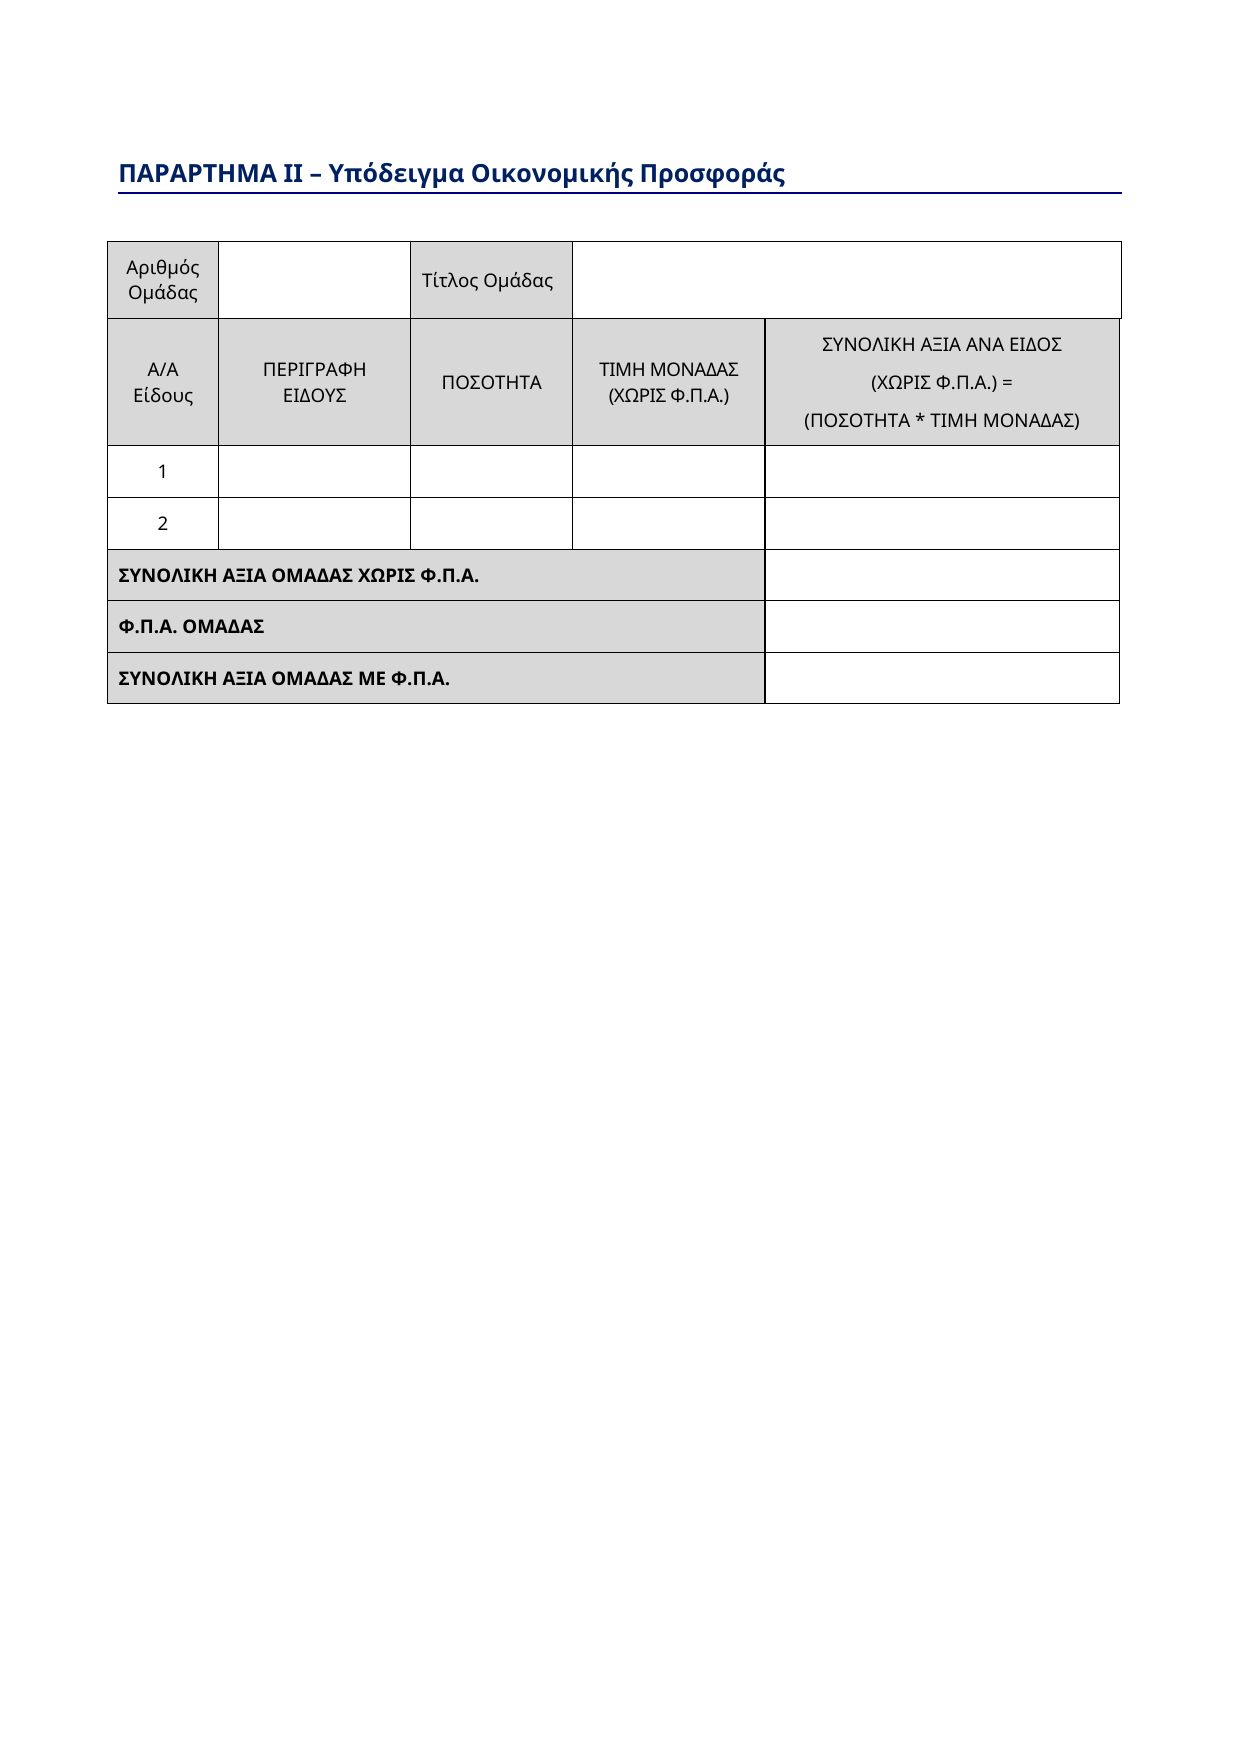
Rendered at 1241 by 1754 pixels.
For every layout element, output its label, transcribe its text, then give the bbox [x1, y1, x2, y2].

table_cell Α/Α Είδους [108, 319, 218, 445]
table_cell [573, 498, 764, 548]
table_cell ΠΟΣΟΤΗΤΑ [411, 319, 572, 445]
table_cell [411, 498, 572, 548]
table_cell [219, 498, 410, 548]
subtitle ΠΑΡΑΡΤΗΜΑ ΙΙ – Υπόδειγμα Οικονομικής Προσφοράς [118, 156, 1122, 192]
table_cell [573, 446, 764, 497]
table_cell [766, 550, 1119, 600]
table_cell [766, 498, 1119, 548]
table_cell ΤΙΜΗ ΜΟΝΑΔΑΣ (ΧΩΡΙΣ Φ.Π.Α.) [573, 319, 764, 445]
table_cell ΣΥΝΟΛΙΚΗ ΑΞΙΑ ΑΝΑ ΕΙΔΟΣ (ΧΩΡΙΣ Φ.Π.Α.) = (ΠΟΣΟΤΗΤΑ * ΤΙΜΗ ΜΟΝΑΔΑΣ) [766, 319, 1119, 445]
table_cell ΣΥΝΟΛΙΚΗ ΑΞΙΑ ΟΜΑΔΑΣ ΜΕ Φ.Π.Α. [108, 653, 764, 703]
table_cell [766, 653, 1119, 703]
table_cell 1 [108, 446, 218, 497]
table_cell [766, 446, 1119, 497]
table_header Αριθμός Ομάδας [108, 242, 218, 318]
table_cell [766, 601, 1119, 652]
table_cell [219, 446, 410, 497]
table_cell ΠΕΡΙΓΡΑΦΗ ΕΙΔΟΥΣ [219, 319, 410, 445]
table_cell [411, 446, 572, 497]
table_header [219, 242, 410, 318]
table_cell ΣΥΝΟΛΙΚΗ ΑΞΙΑ ΟΜΑΔΑΣ ΧΩΡΙΣ Φ.Π.Α. [108, 550, 764, 600]
table_cell Φ.Π.Α. ΟΜΑΔΑΣ [108, 601, 764, 652]
table_header Τίτλος Ομάδας [411, 242, 572, 318]
table_header [573, 242, 1121, 318]
table_cell 2 [108, 498, 218, 548]
